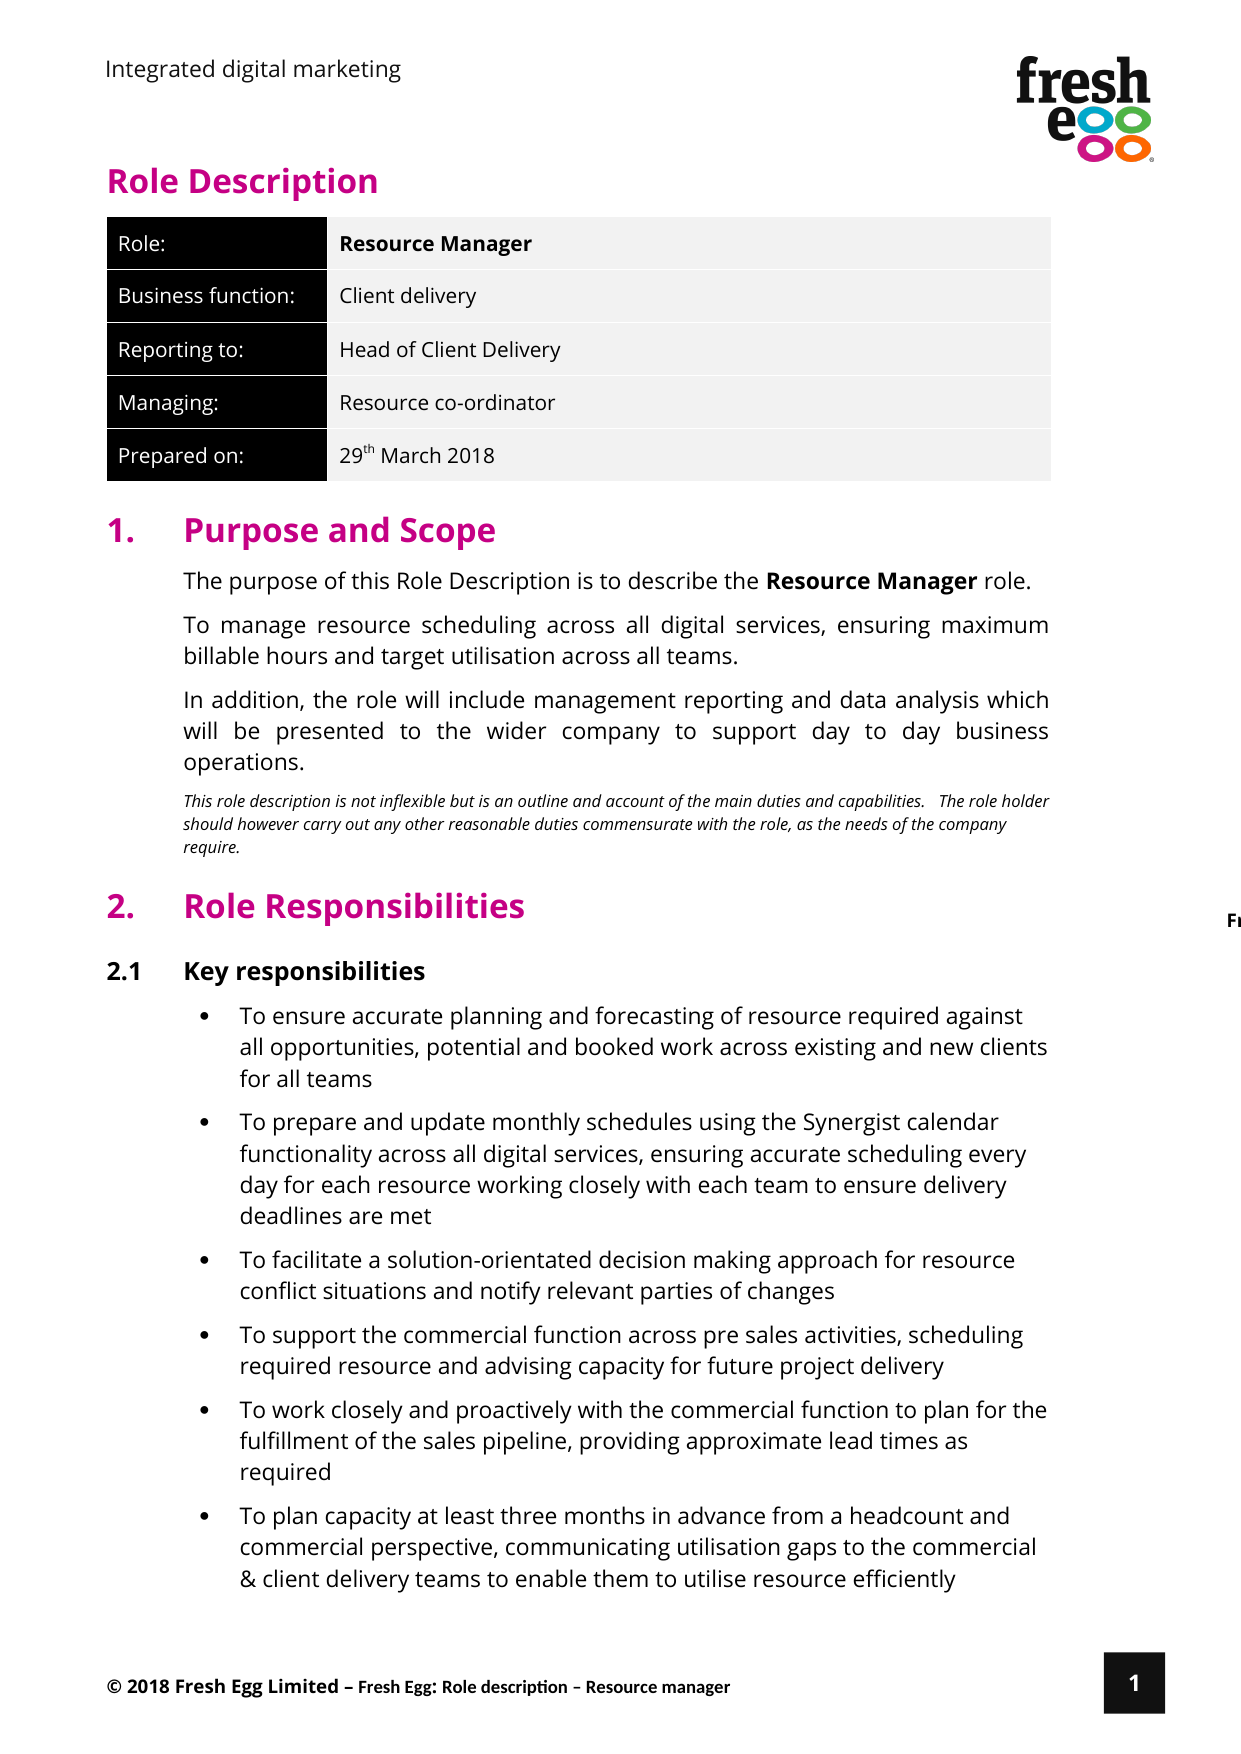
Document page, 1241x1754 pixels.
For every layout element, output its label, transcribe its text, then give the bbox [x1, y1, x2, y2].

list To prepare and update monthly schedules using the Synergist calendar functionality across all digital services, ensuring accurate scheduling every day for each resource working closely with each team to ensure delivery deadlines are met [200, 1106, 1051, 1231]
table_header Resource Manager [328, 217, 1051, 269]
table_cell Business function: [107, 270, 327, 322]
picture [1015, 56, 1155, 163]
list To work closely and proactively with the commercial function to plan for the fulfillment of the sales pipeline, providing approximate lead times as required [200, 1394, 1051, 1487]
text In addition, the role will include management reporting and data analysis which will be presented to the wider company to support day to day business operations. [183, 684, 1051, 777]
table_cell Managing: [107, 376, 327, 428]
text The purpose of this Role Description is to describe the Resource Manager role. [183, 565, 1051, 596]
list To ensure accurate planning and forecasting of resource required against all opportunities, potential and booked work across existing and new clients for all teams [200, 1000, 1051, 1094]
table_cell 29th March 2018 [328, 429, 1051, 481]
subtitle Key responsibilities [106, 953, 1053, 987]
subtitle Purpose and Scope [106, 507, 1053, 552]
list To support the commercial function across pre sales activities, scheduling required resource and advising capacity for future project delivery [200, 1319, 1051, 1381]
subtitle Role Responsibilities [106, 883, 1053, 928]
table_cell Head of Client Delivery [328, 323, 1051, 375]
table_cell Prepared on: [107, 429, 327, 481]
table_cell Reporting to: [107, 323, 327, 375]
text This role description is not inflexible but is an outline and account of the main duties and capabilities. The role holder should however carry out any other reasonable duties commensurate with the role, as the needs of the company require. [183, 790, 1051, 858]
list To facilitate a solution-orientated decision making approach for resource conflict situations and notify relevant parties of changes [200, 1244, 1051, 1306]
list To plan capacity at least three months in advance from a headcount and commercial perspective, communicating utilisation gaps to the commercial & client delivery teams to enable them to utilise resource efficiently [200, 1500, 1051, 1594]
table_cell Client delivery [328, 270, 1051, 322]
subtitle Role Description [106, 158, 1053, 203]
text To manage resource scheduling across all digital services, ensuring maximum billable hours and target utilisation across all teams. [183, 609, 1051, 671]
table_header Role: [107, 217, 327, 269]
table_cell Resource co-ordinator [328, 376, 1051, 428]
